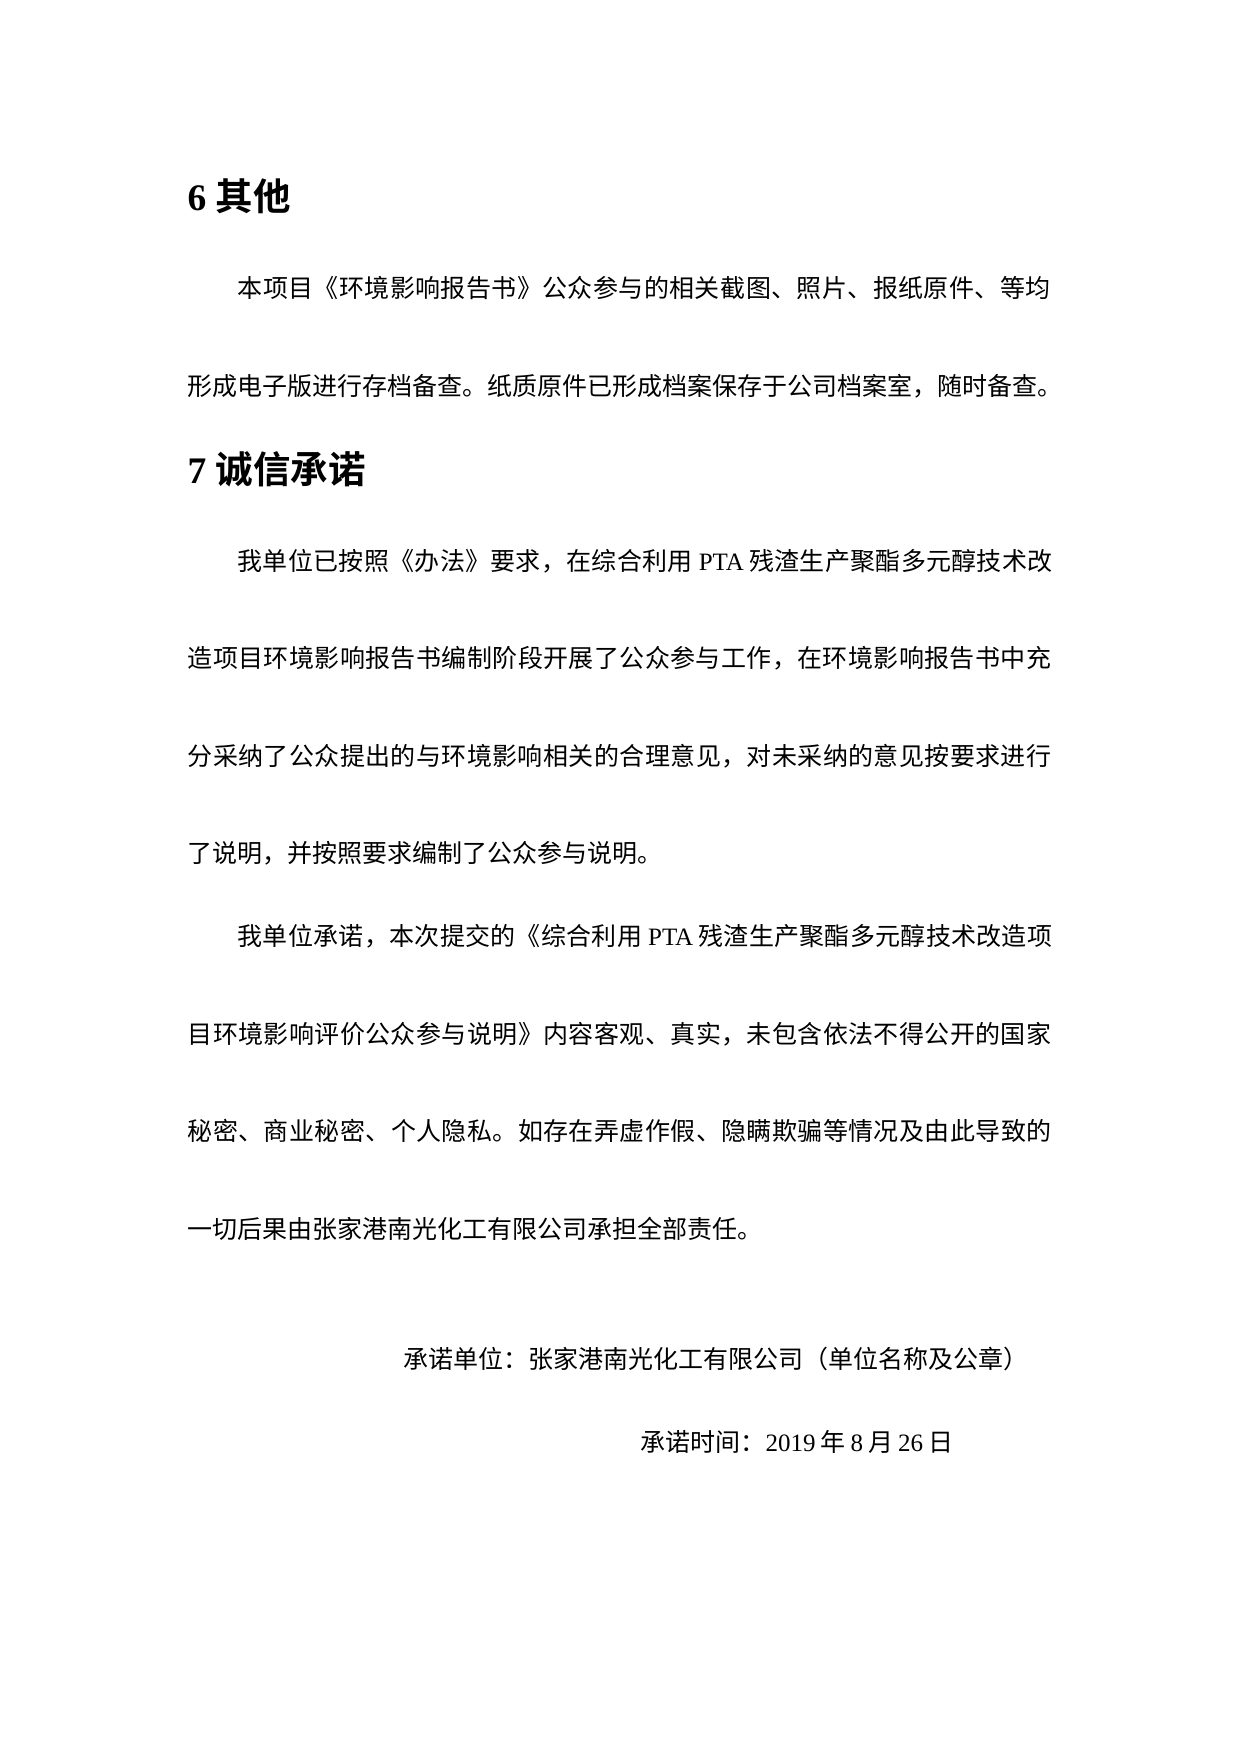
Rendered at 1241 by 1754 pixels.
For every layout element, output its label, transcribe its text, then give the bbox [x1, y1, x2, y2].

text 我单位已按照《办法》要求，在综合利用PTA残渣生产聚酯多元醇技术改造项目环境影响报告书编制阶段开展了公众参与工作，在环境影响报告书中充分采纳了公众提出的与环境影响相关的合理意见，对未采纳的意见按要求进行了说明，并按照要求编制了公众参与说明。 [187, 527, 1053, 884]
subtitle 7 诚信承诺 [187, 435, 1053, 500]
text 承诺时间：2019年8月26日 [187, 1408, 953, 1473]
text 本项目《环境影响报告书》公众参与的相关截图、照片、报纸原件、等均形成电子版进行存档备查。纸质原件已形成档案保存于公司档案室，随时备查。 [187, 254, 1053, 417]
subtitle 6 其他 [187, 162, 1053, 227]
text 我单位承诺，本次提交的《综合利用PTA残渣生产聚酯多元醇技术改造项目环境影响评价公众参与说明》内容客观、真实，未包含依法不得公开的国家秘密、商业秘密、个人隐私。如存在弄虚作假、隐瞒欺骗等情况及由此导致的一切后果由张家港南光化工有限公司承担全部责任。 [187, 902, 1053, 1260]
text 承诺单位：张家港南光化工有限公司（单位名称及公章） [187, 1325, 1028, 1390]
